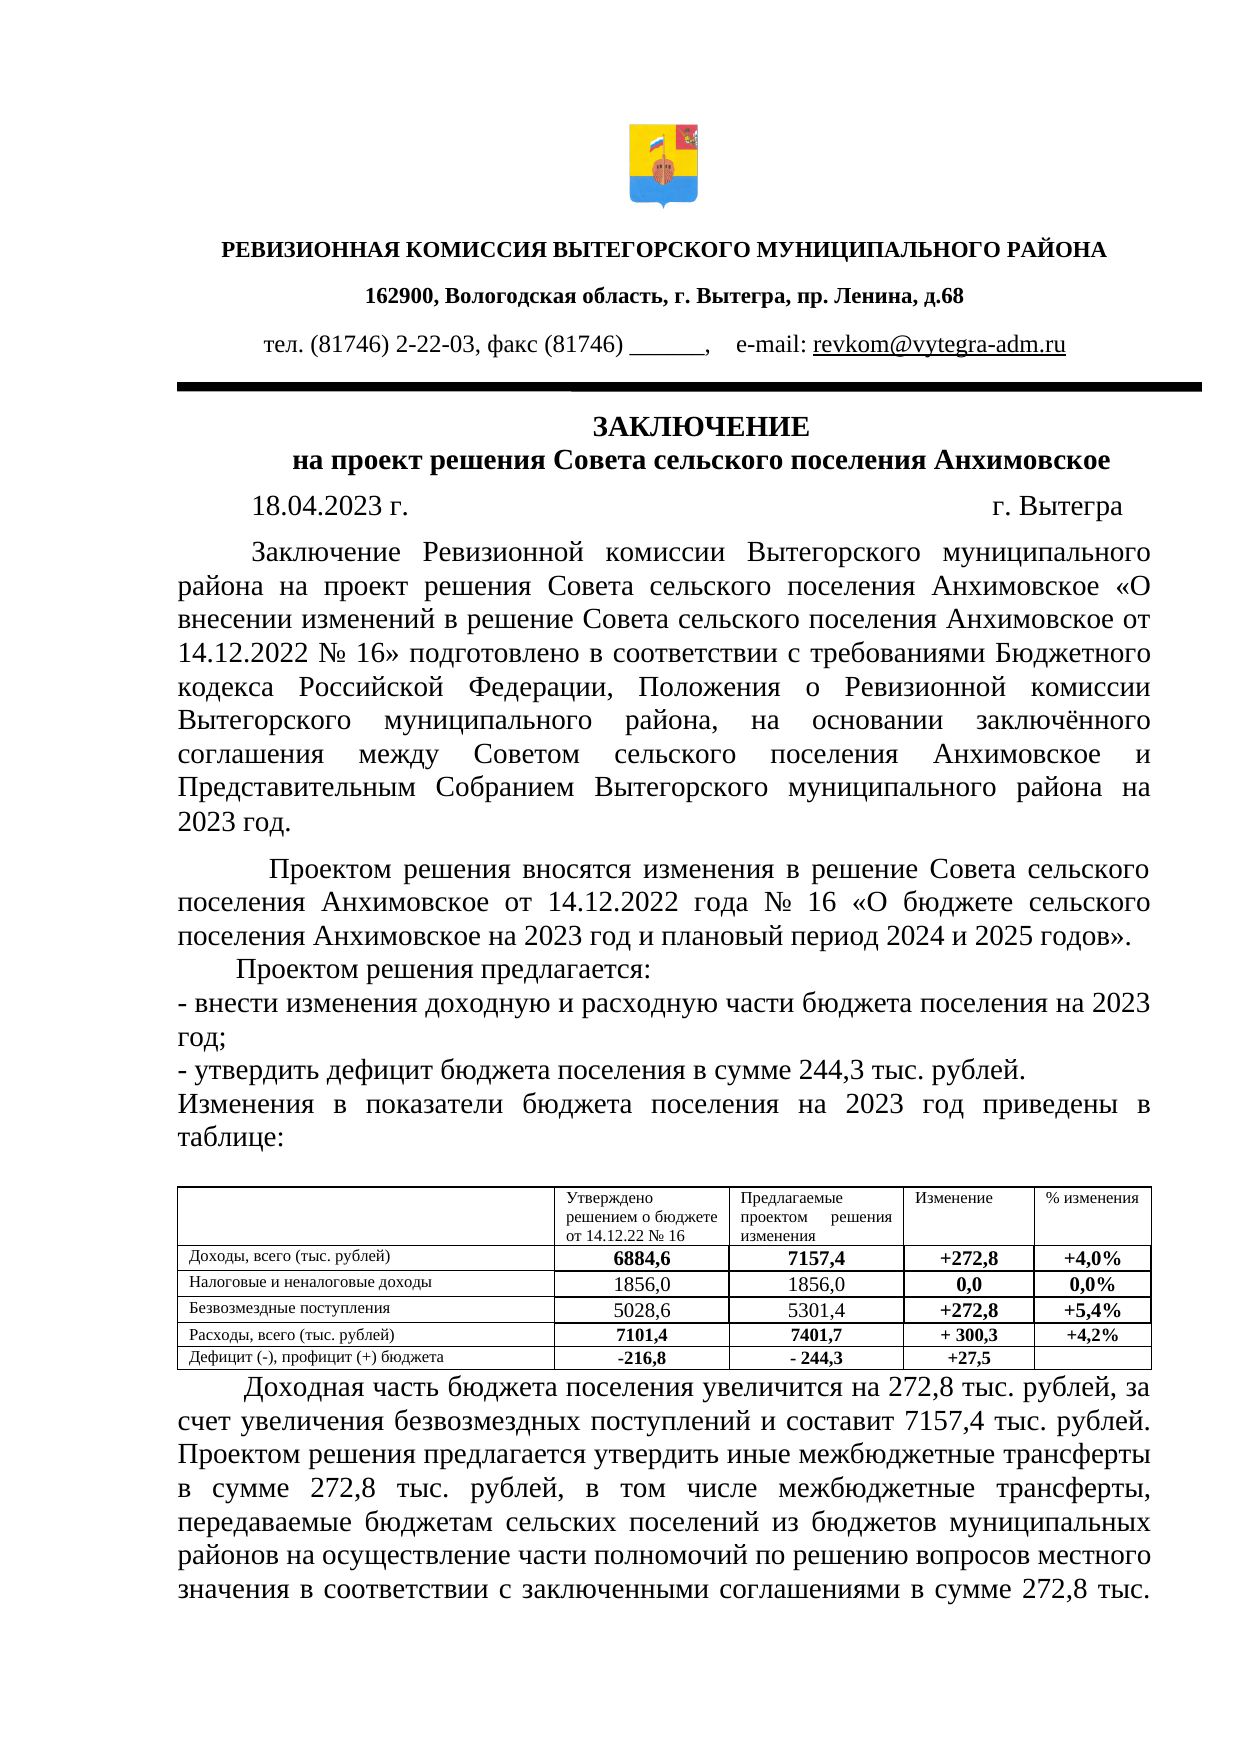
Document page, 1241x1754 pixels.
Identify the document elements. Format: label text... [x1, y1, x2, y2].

table_cell 7157,4 [730, 1246, 903, 1270]
table_cell [1035, 1347, 1151, 1368]
table_cell Дефицит (-), профицит (+) бюджета [178, 1347, 554, 1368]
table_cell Безвозмездные поступления [178, 1297, 554, 1322]
table_header Изменение [904, 1188, 1034, 1245]
table_cell +5,4% [1035, 1298, 1150, 1322]
table_cell +4,2% [1035, 1324, 1151, 1346]
table_cell 1856,0 [555, 1272, 728, 1296]
table_cell 5028,6 [555, 1298, 728, 1322]
text тел. (81746) 2-22-03, факс (81746) ______, e-mail: revkom@vytegra-adm.ru [177, 329, 1152, 358]
text - утвердить дефицит бюджета поселения в сумме 244,3 тыс. рублей. [177, 1052, 1152, 1086]
table_cell +4,0% [1035, 1246, 1150, 1270]
table_cell -216,8 [555, 1347, 729, 1368]
text Изменения в показатели бюджета поселения на 2023 год приведены в таблице: [177, 1086, 1152, 1153]
text - внести изменения доходную и расходную части бюджета поселения на 2023 год; [177, 985, 1152, 1052]
table_cell +27,5 [904, 1347, 1034, 1368]
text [177, 1370, 1152, 1604]
text ЗАКЛЮЧЕНИЕ [177, 409, 1152, 442]
table_cell 1856,0 [730, 1272, 903, 1296]
table_cell +272,8 [905, 1298, 1033, 1322]
table_cell 0,0 [905, 1272, 1033, 1296]
text Проектом решения вносятся изменения в решение Совета сельского поселения Анхимовское от 14.12.2022 года № 16 «О бюджете сельского поселения Анхимовское на 2023 год и плановый период 2024 и 2025 годов». [177, 851, 1152, 952]
table_cell Расходы, всего (тыс. рублей) [178, 1323, 554, 1346]
table_cell + 300,3 [904, 1324, 1034, 1346]
table_header Утверждено решением о бюджете от 14.12.22 № 16 [555, 1188, 729, 1245]
table_cell 7101,4 [555, 1324, 729, 1346]
table_cell - 244,3 [730, 1347, 903, 1368]
table_header Предлагаемые проектом решения изменения [730, 1188, 903, 1245]
table_header [178, 1188, 554, 1245]
text на проект решения Совета сельского поселения Анхимовское [177, 442, 1152, 476]
picture [624, 118, 705, 212]
text РЕВИЗИОННАЯ КОМИССИЯ ВЫТЕГОРСКОГО МУНИЦИПАЛЬНОГО РАЙОНА [177, 237, 1152, 262]
text Проектом решения предлагается: [177, 952, 1152, 985]
table_cell 6884,6 [555, 1246, 728, 1270]
text 162900, Вологодская область, г. Вытегра, пр. Ленина, д.68 [177, 283, 1152, 309]
table_cell Налоговые и неналоговые доходы [178, 1271, 554, 1296]
text Заключение Ревизионной комиссии Вытегорского муниципального района на проект решения Совета сельского поселения Анхимовское «О внесении изменений в решение Совета сельского поселения Анхимовское от 14.12.2022 № 16» подготовлено в соответствии с требованиями Бюджетного кодекса Российской Федерации, Положения о Ревизионной комиссии Вытегорского муниципального района, на основании заключённого соглашения между Советом сельского поселения Анхимовское и Представительным Собранием Вытегорского муниципального района на 2023 год. [177, 534, 1152, 838]
table_cell 7401,7 [730, 1324, 903, 1346]
table_cell Доходы, всего (тыс. рублей) [178, 1246, 554, 1270]
table_cell +272,8 [905, 1246, 1033, 1270]
text 18.04.2023 г. г. Вытегра [177, 488, 1152, 522]
table_header % изменения [1035, 1188, 1151, 1245]
table_cell 0,0% [1035, 1272, 1150, 1296]
table_cell 5301,4 [730, 1298, 903, 1322]
